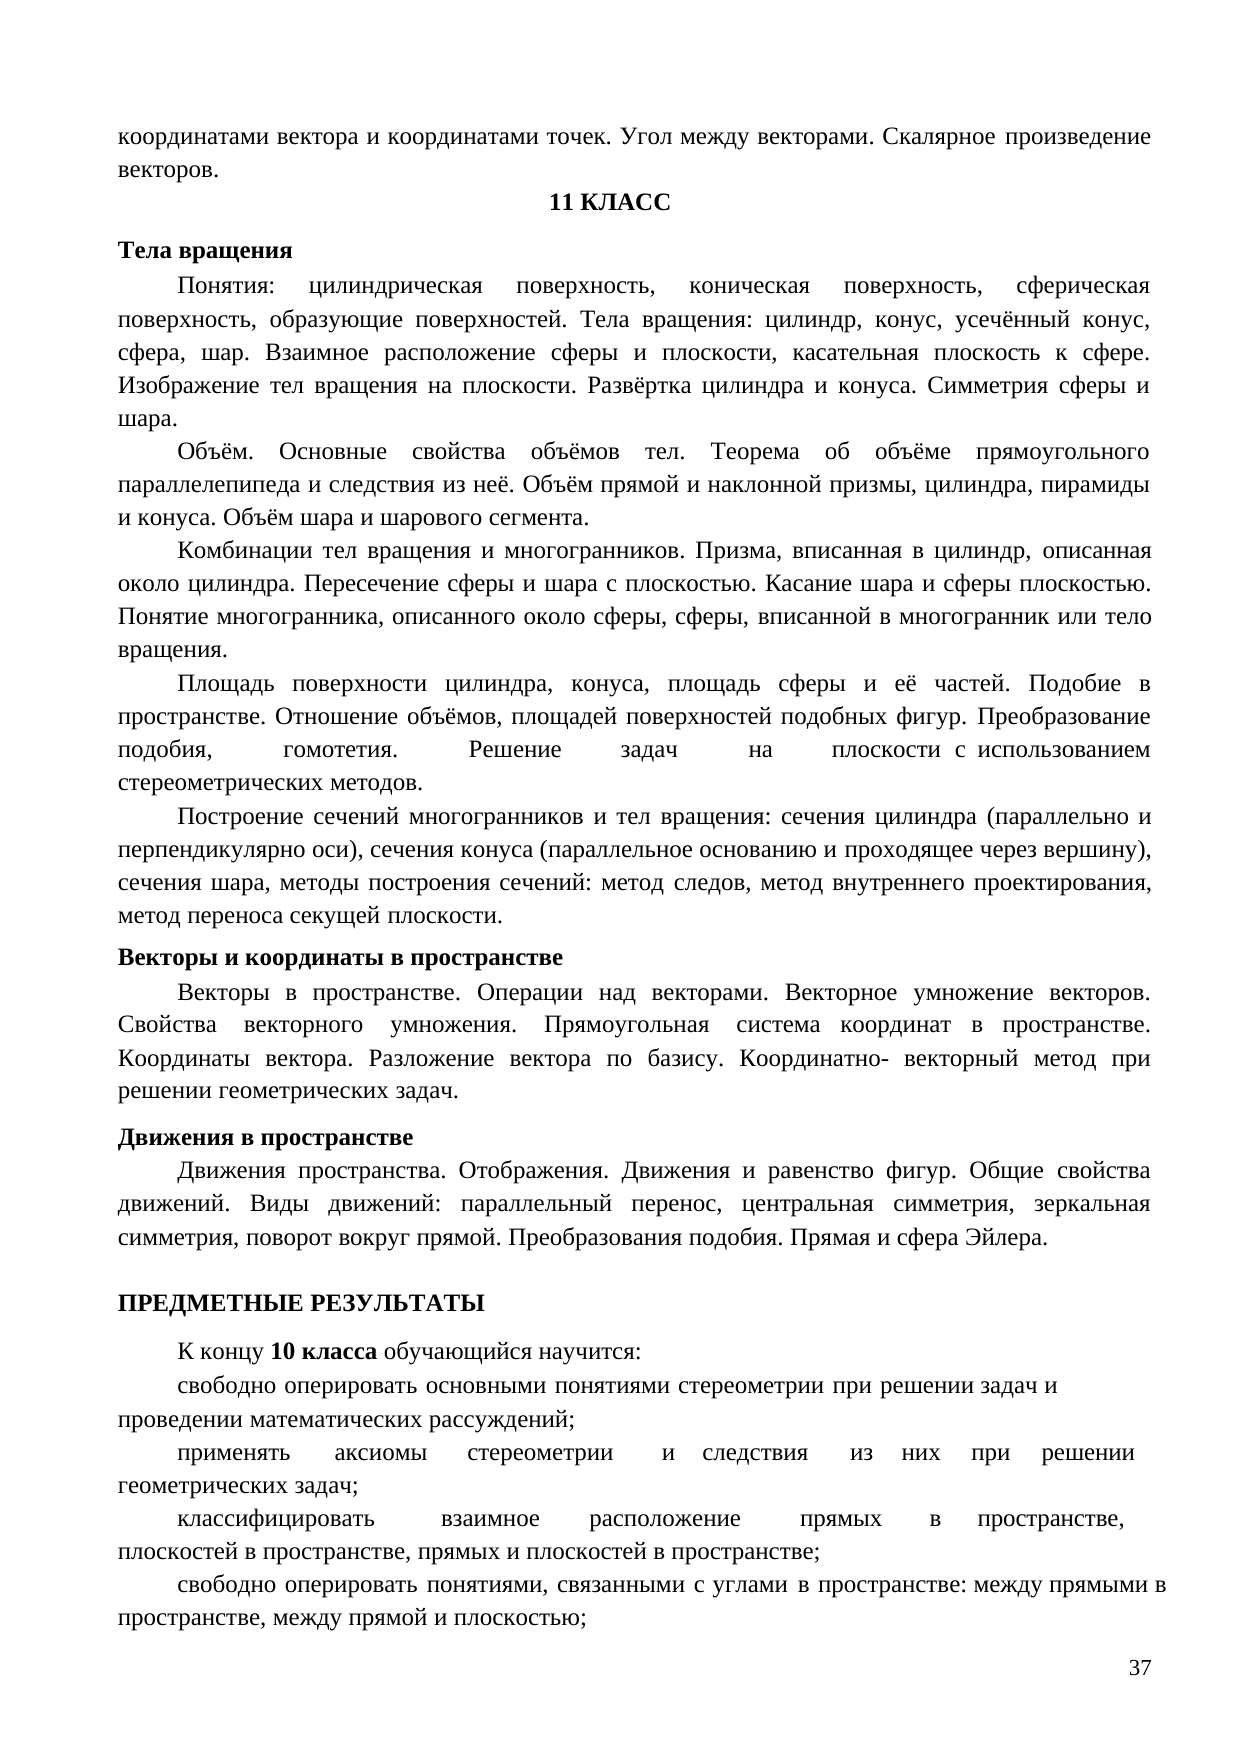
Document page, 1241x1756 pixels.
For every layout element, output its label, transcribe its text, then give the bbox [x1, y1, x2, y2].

text свободно оперировать основными понятиями стереометрии при решении задач и проведении математических рассуждений; [118, 1371, 1167, 1432]
text свободно оперировать понятиями, связанными с углами в пространстве: между прямыми в пространстве, между прямой и плоскостью; [118, 1569, 1167, 1631]
text Векторы и координаты в пространстве [118, 942, 1167, 971]
text Построение сечений многогранников и тел вращения: сечения цилиндра (параллельно и перпендикулярно оси), сечения конуса (параллельное основанию и проходящее через вершину), сечения шара, методы построения сечений: метод следов, метод внутреннего проектирования, метод переноса секущей плоскости. [118, 801, 1152, 929]
text К концу 10 класса обучающийся научится: [177, 1336, 1167, 1364]
text Движения пространства. Отображения. Движения и равенство фигур. Общие свойства движений. Виды движений: параллельный перенос, центральная симметрия, зеркальная симметрия, поворот вокруг прямой. Преобразования подобия. Прямая и сфера Эйлера. [118, 1156, 1151, 1250]
text применять аксиомы стереометрии и следствия из них при решении геометрических задач; [118, 1437, 1151, 1498]
text 11 КЛАСС [118, 187, 1167, 216]
text классифицировать взаимное расположение прямых в пространстве, плоскостей в пространстве, прямых и плоскостей в пространстве; [118, 1503, 1149, 1565]
text ПРЕДМЕТНЫЕ РЕЗУЛЬТАТЫ [118, 1288, 1167, 1317]
text Понятия: цилиндрическая поверхность, коническая поверхность, сферическая поверхность, образующие поверхностей. Тела вращения: цилиндр, конус, усечённый конус, сфера, шар. Взаимное расположение сферы и плоскости, касательная плоскость к сфере. Изображение тел вращения на плоскости. Развёртка цилиндра и конуса. Симметрия сферы и шара. [118, 271, 1150, 431]
text Объём. Основные свойства объёмов тел. Теорема об объёме прямоугольного параллелепипеда и следствия из неё. Объём прямой и наклонной призмы, цилиндра, пирамиды и конуса. Объём шара и шарового сегмента. [118, 436, 1150, 531]
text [118, 121, 1151, 183]
text Комбинации тел вращения и многогранников. Призма, вписанная в цилиндр, описанная около цилиндра. Пересечение сферы и шара с плоскостью. Касание шара и сферы плоскостью. Понятие многогранника, описанного около сферы, сферы, вписанной в многогранник или тело вращения. [118, 535, 1152, 663]
text Движения в пространстве [118, 1122, 1167, 1150]
text Векторы в пространстве. Операции над векторами. Векторное умножение векторов. Свойства векторного умножения. Прямоугольная система координат в пространстве. Координаты вектора. Разложение вектора по базису. Координатно- векторный метод при решении геометрических задач. [118, 977, 1151, 1104]
text Площадь поверхности цилиндра, конуса, площадь сферы и её частей. Подобие в пространстве. Отношение объёмов, площадей поверхностей подобных фигур. Преобразование подобия, гомотетия. Решение задач на плоскости с использованием стереометрических методов. [118, 668, 1151, 796]
text Тела вращения [118, 235, 1167, 264]
